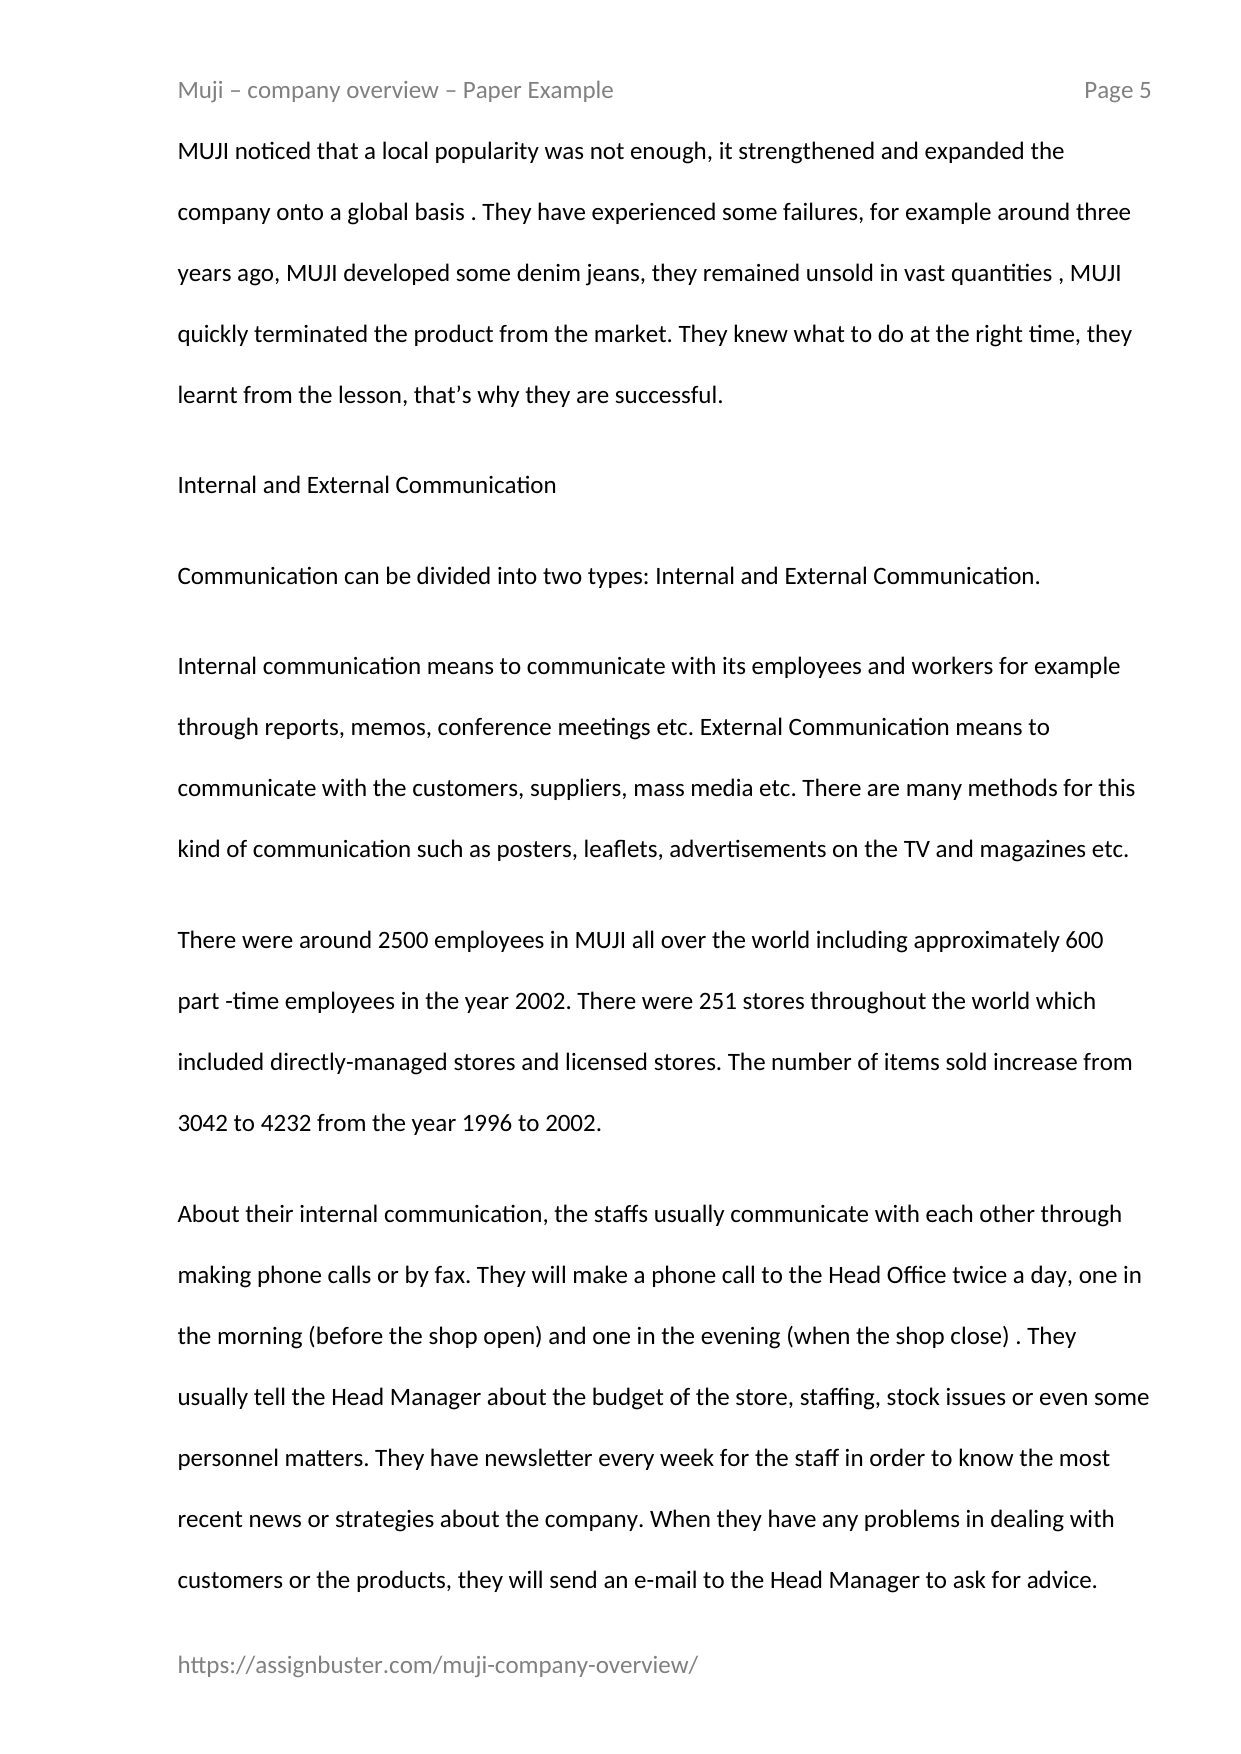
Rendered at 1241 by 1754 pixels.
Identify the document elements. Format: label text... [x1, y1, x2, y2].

text Communication can be divided into two types: Internal and External Communication. [177, 560, 1152, 591]
text There were around 2500 employees in MUJI all over the world including approximately 600 part -time employees in the year 2002. There were 251 stores throughout the world which included directly-managed stores and licensed stores. The number of items sold increase from 3042 to 4232 from the year 1996 to 2002. [177, 924, 1152, 1138]
text Internal and External Communication [177, 469, 1152, 500]
text Internal communication means to communicate with its employees and workers for example through reports, memos, conference meetings etc. External Communication means to communicate with the customers, suppliers, mass media etc. There are many methods for this kind of communication such as posters, leaflets, advertisements on the TV and magazines etc. [177, 651, 1152, 864]
text MUJI noticed that a local popularity was not enough, it strengthened and expanded the company onto a global basis . They have experienced some failures, for example around three years ago, MUJI developed some denim jeans, they remained unsold in vast quantities , MUJI quickly terminated the product from the market. They knew what to do at the right time, they learnt from the lesson, that’s why they are successful. [177, 135, 1152, 409]
text About their internal communication, the staffs usually communicate with each other through making phone calls or by fax. They will make a phone call to the Head Office twice a day, one in the morning (before the shop open) and one in the evening (when the shop close) . They usually tell the Head Manager about the budget of the store, staffing, stock issues or even some personnel matters. They have newsletter every week for the staff in order to know the most recent news or strategies about the company. When they have any problems in dealing with customers or the products, they will send an e-mail to the Head Manager to ask for advice. [177, 1198, 1152, 1594]
